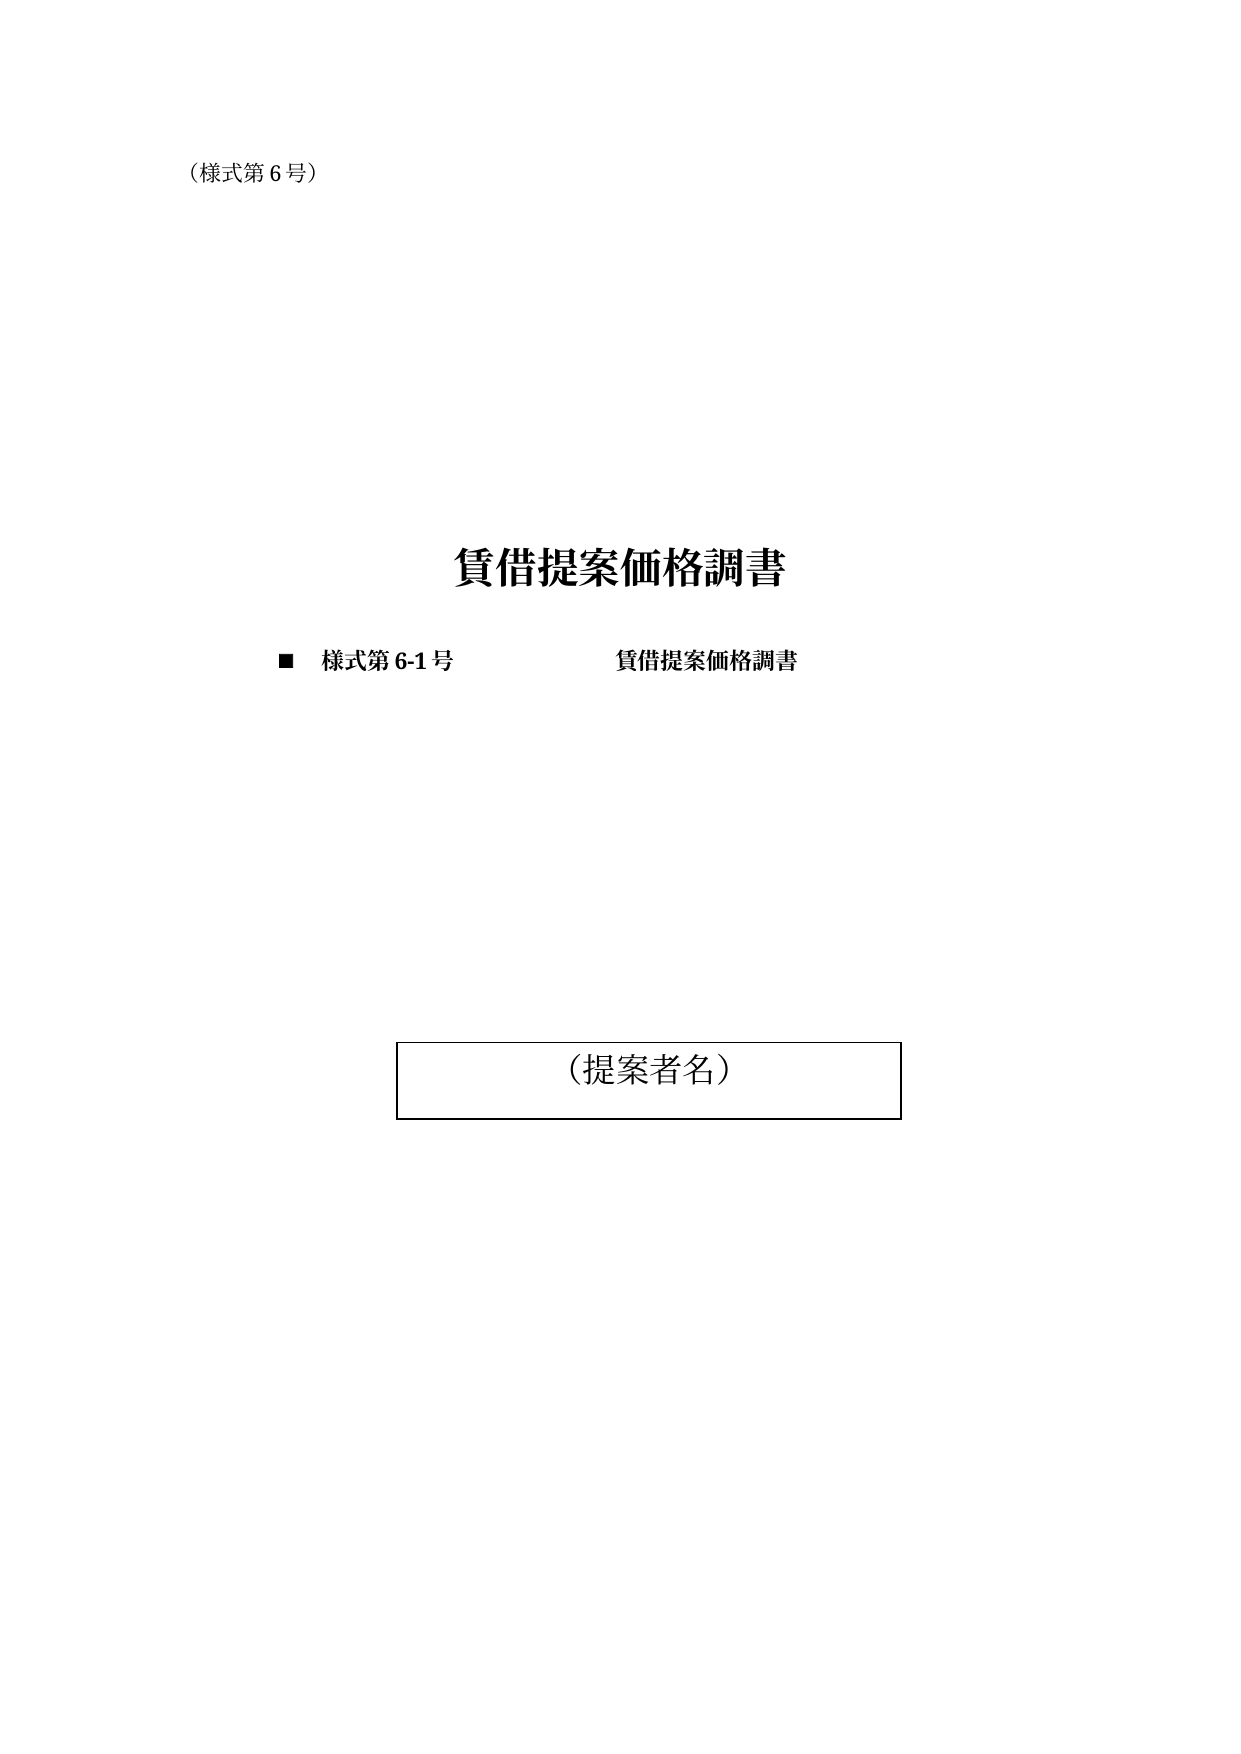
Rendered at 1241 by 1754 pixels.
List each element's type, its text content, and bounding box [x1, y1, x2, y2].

list 様式第6-1号 賃借提案価格調書 [277, 641, 1063, 678]
text （様式第6号） [177, 153, 1063, 191]
text 賃借提案価格調書 [177, 528, 1063, 603]
